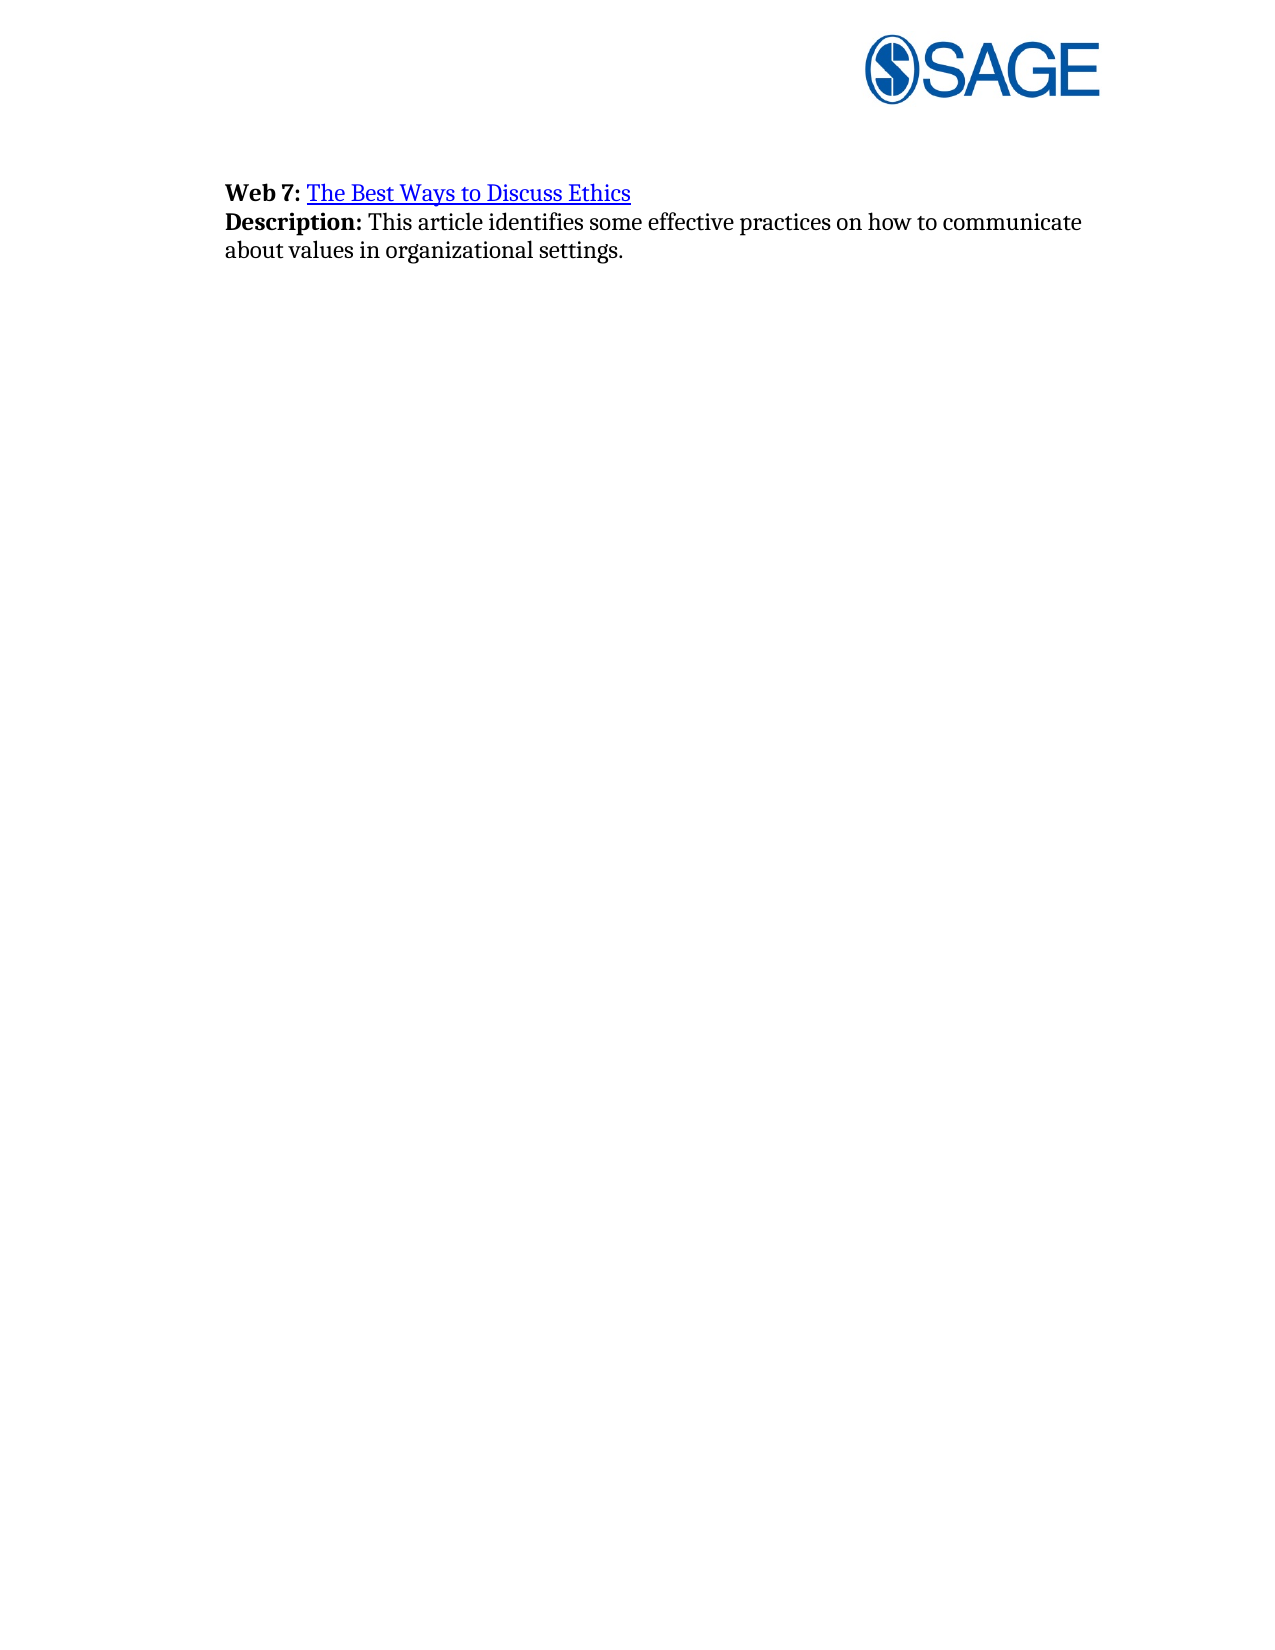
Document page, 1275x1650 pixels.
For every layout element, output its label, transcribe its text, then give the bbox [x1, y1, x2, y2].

text Web 7: The Best Ways to Discuss Ethics [150, 179, 1125, 207]
text Description: This article identifies some effective practices on how to communicate about values in organizational settings. [225, 207, 1125, 265]
picture [861, 31, 1103, 107]
